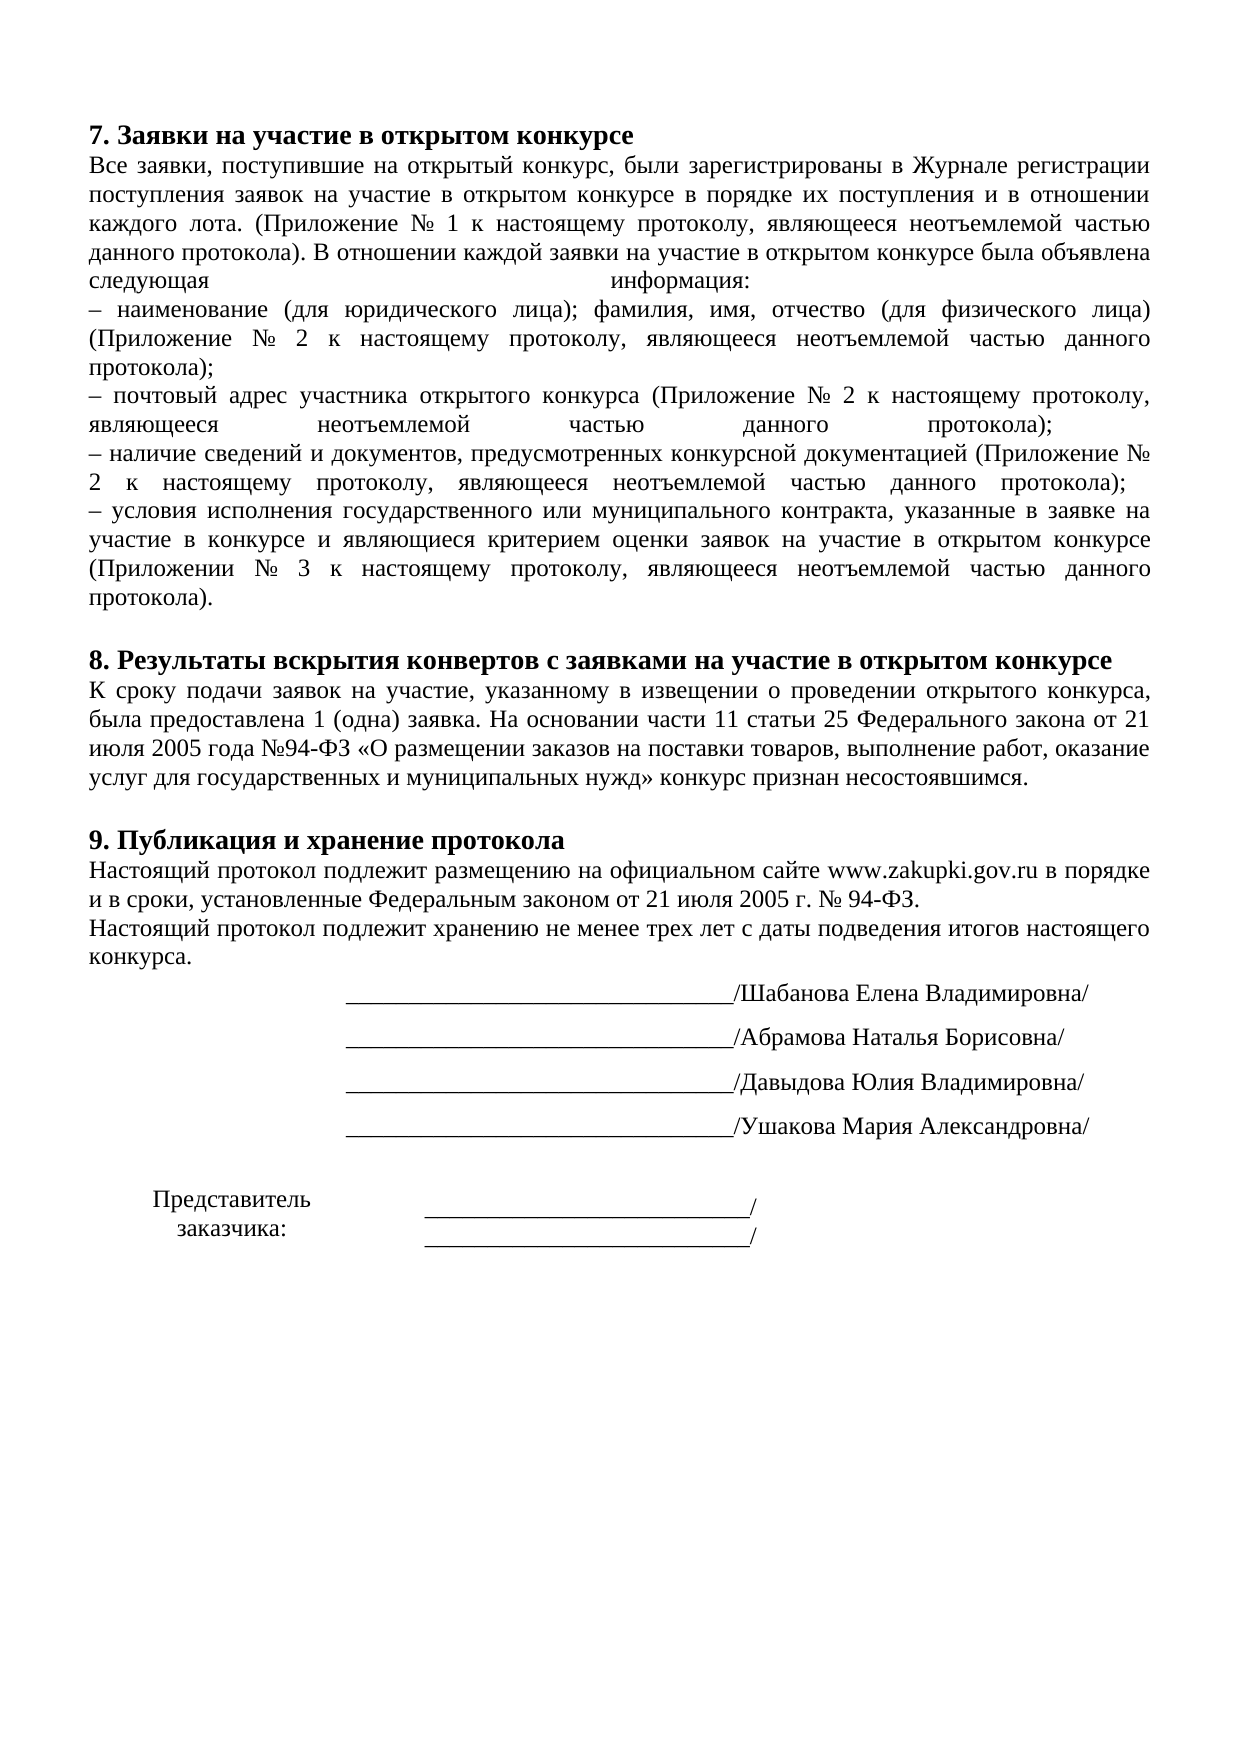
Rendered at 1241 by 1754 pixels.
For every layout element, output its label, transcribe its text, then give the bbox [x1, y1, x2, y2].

table_cell _______________________________/Абрамова Наталья Борисовна/ [397, 1015, 1150, 1059]
table_header [415, 1176, 1069, 1278]
table_cell [146, 1103, 397, 1148]
text 7. Заявки на участие в открытом конкурсе [89, 118, 1152, 151]
table_cell _______________________________/Ушакова Мария Александровна/ [397, 1103, 1150, 1148]
table_header [146, 970, 397, 1014]
text 9. Публикация и хранение протокола [89, 823, 1152, 855]
text Настоящий протокол подлежит хранению не менее трех лет с даты подведения итогов настоящего конкурса. [89, 913, 1152, 970]
text Все заявки, поступившие на открытый конкурс, были зарегистрированы в Журнале регистрации поступления заявок на участие в открытом конкурсе в порядке их поступления и в отношении каждого лота. (Приложение № 1 к настоящему протоколу, являющееся неотъемлемой частью данного протокола). В отношении каждой заявки на участие в открытом конкурсе была объявлена следующая информация: – наименование (для юридического лица); фамилия, имя, отчество (для физического лица) (Приложение № 2 к настоящему протоколу, являющееся неотъемлемой частью данного протокола); – почтовый адрес участника открытого конкурса (Приложение № 2 к настоящему протоколу, являющееся неотъемлемой частью данного протокола); – наличие сведений и документов, предусмотренных конкурсной документацией (Приложение № 2 к настоящему протоколу, являющееся неотъемлемой частью данного протокола); – условия исполнения государственного или муниципального контракта, указанные в заявке на участие в конкурсе и являющиеся критерием оценки заявок на участие в открытом конкурсе (Приложении № 3 к настоящему протоколу, являющееся неотъемлемой частью данного протокола). [89, 151, 1152, 611]
table_header Представитель заказчика: [65, 1176, 415, 1278]
table_cell [146, 1059, 397, 1103]
table_cell [146, 1015, 397, 1059]
table_header _______________________________/Шабанова Елена Владимировна/ [397, 970, 1150, 1014]
text Настоящий протокол подлежит размещению на официальном сайте www.zakupki.gov.ru в порядке и в сроки, установленные Федеральным законом от 21 июля 2005 г. № 94-ФЗ. [89, 855, 1152, 913]
table_cell _______________________________/Давыдова Юлия Владимировна/ [397, 1059, 1150, 1103]
text 8. Результаты вскрытия конвертов с заявками на участие в открытом конкурсе [89, 643, 1152, 675]
text К сроку подачи заявок на участие, указанному в извещении о проведении открытого конкурса, была предоставлена 1 (одна) заявка. На основании части 11 статьи 25 Федерального закона от 21 июля 2005 года №94-ФЗ «О размещении заказов на поставки товаров, выполнение работ, оказание услуг для государственных и муниципальных нужд» конкурс признан несостоявшимся. [89, 675, 1152, 790]
